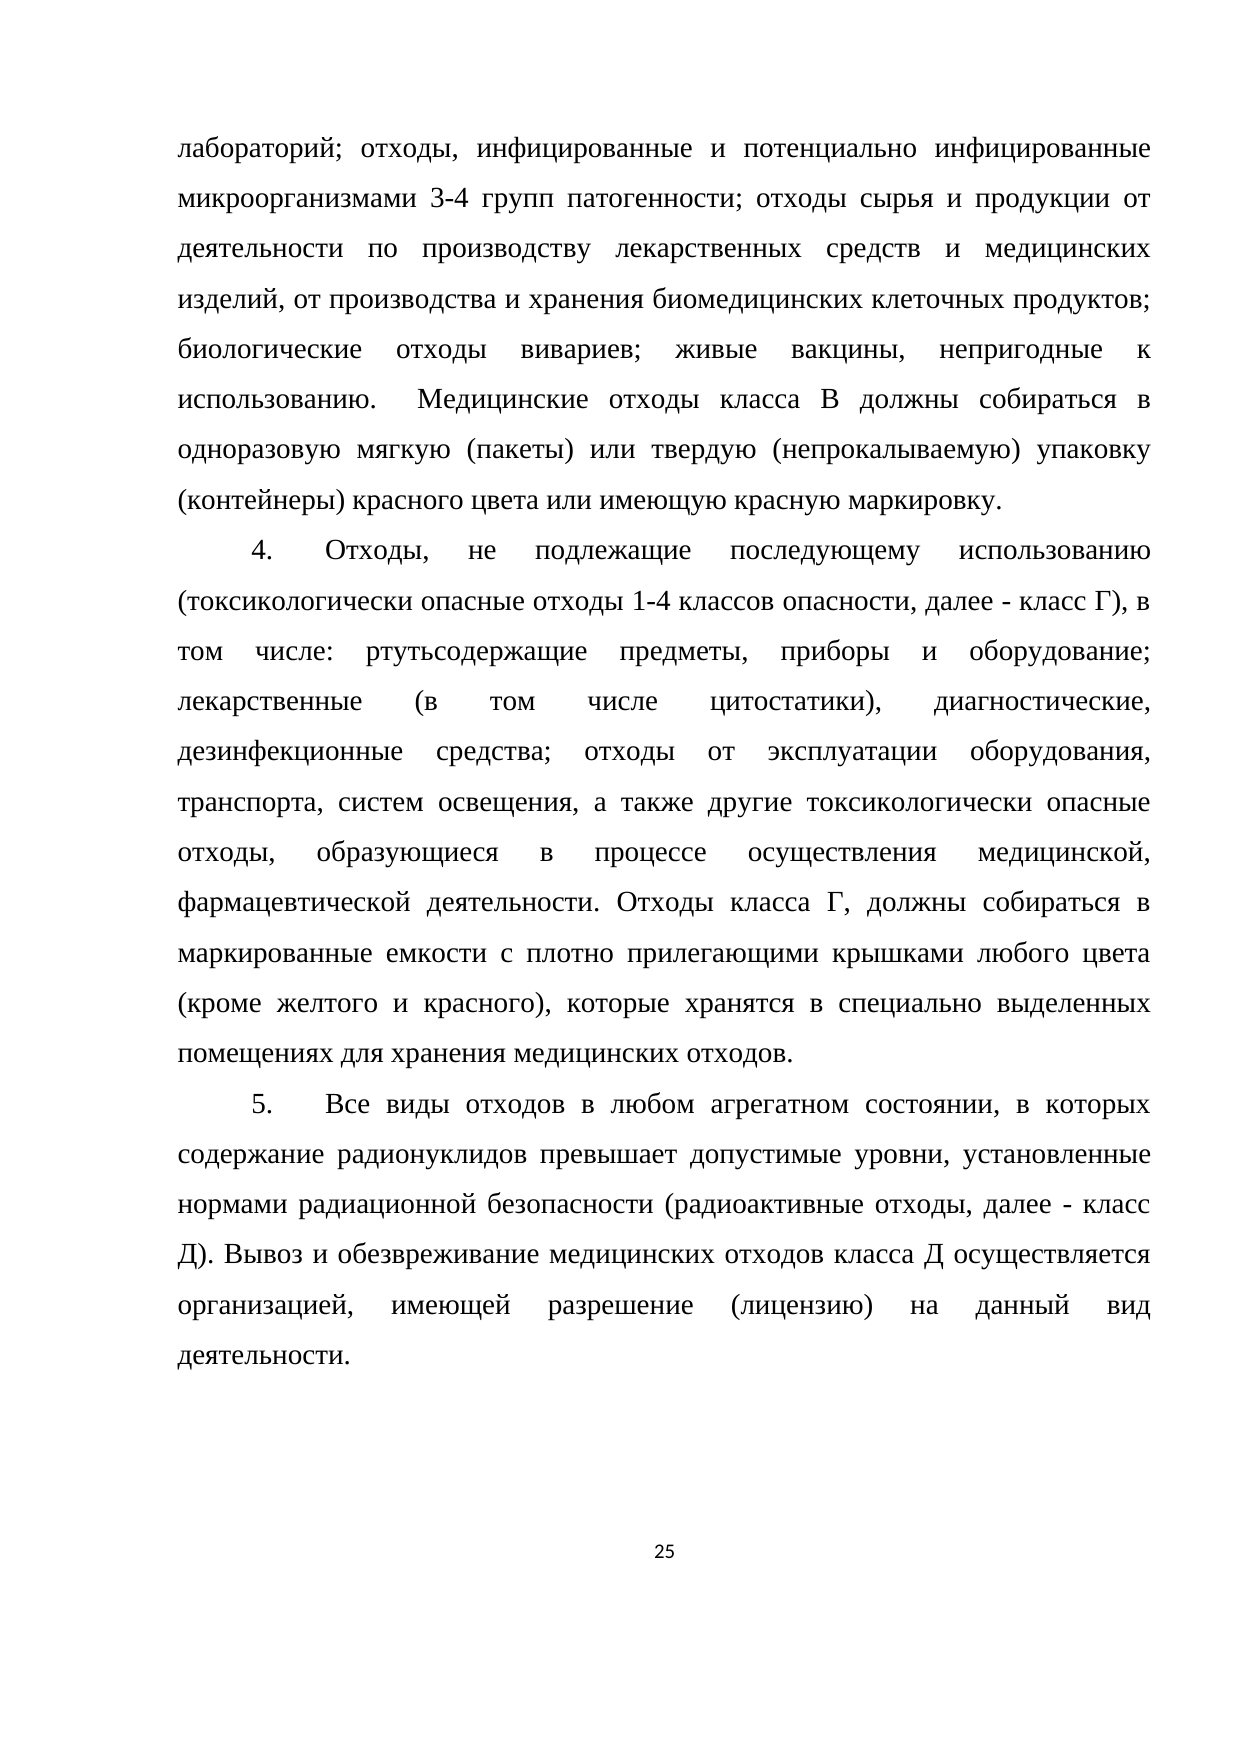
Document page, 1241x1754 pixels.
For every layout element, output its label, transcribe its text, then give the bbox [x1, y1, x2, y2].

text 4. Отходы, не подлежащие последующему использованию (токсикологически опасные отходы 1-4 классов опасности, далее - класс Г), в том числе: ртутьсодержащие предметы, приборы и оборудование; лекарственные (в том числе цитостатики), диагностические, дезинфекционные средства; отходы от эксплуатации оборудования, транспорта, систем освещения, а также другие токсикологически опасные отходы, образующиеся в процессе осуществления медицинской, фармацевтической деятельности. Отходы класса Г, должны собираться в маркированные емкости с плотно прилегающими крышками любого цвета (кроме желтого и красного), которые хранятся в специально выделенных помещениях для хранения медицинских отходов. [177, 532, 1152, 1069]
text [177, 130, 1152, 516]
text 5. Все виды отходов в любом агрегатном состоянии, в которых содержание радионуклидов превышает допустимые уровни, установленные нормами радиационной безопасности (радиоактивные отходы, далее - класс Д). Вывоз и обезвреживание медицинских отходов класса Д осуществляется организацией, имеющей разрешение (лицензию) на данный вид деятельности. [177, 1086, 1152, 1371]
